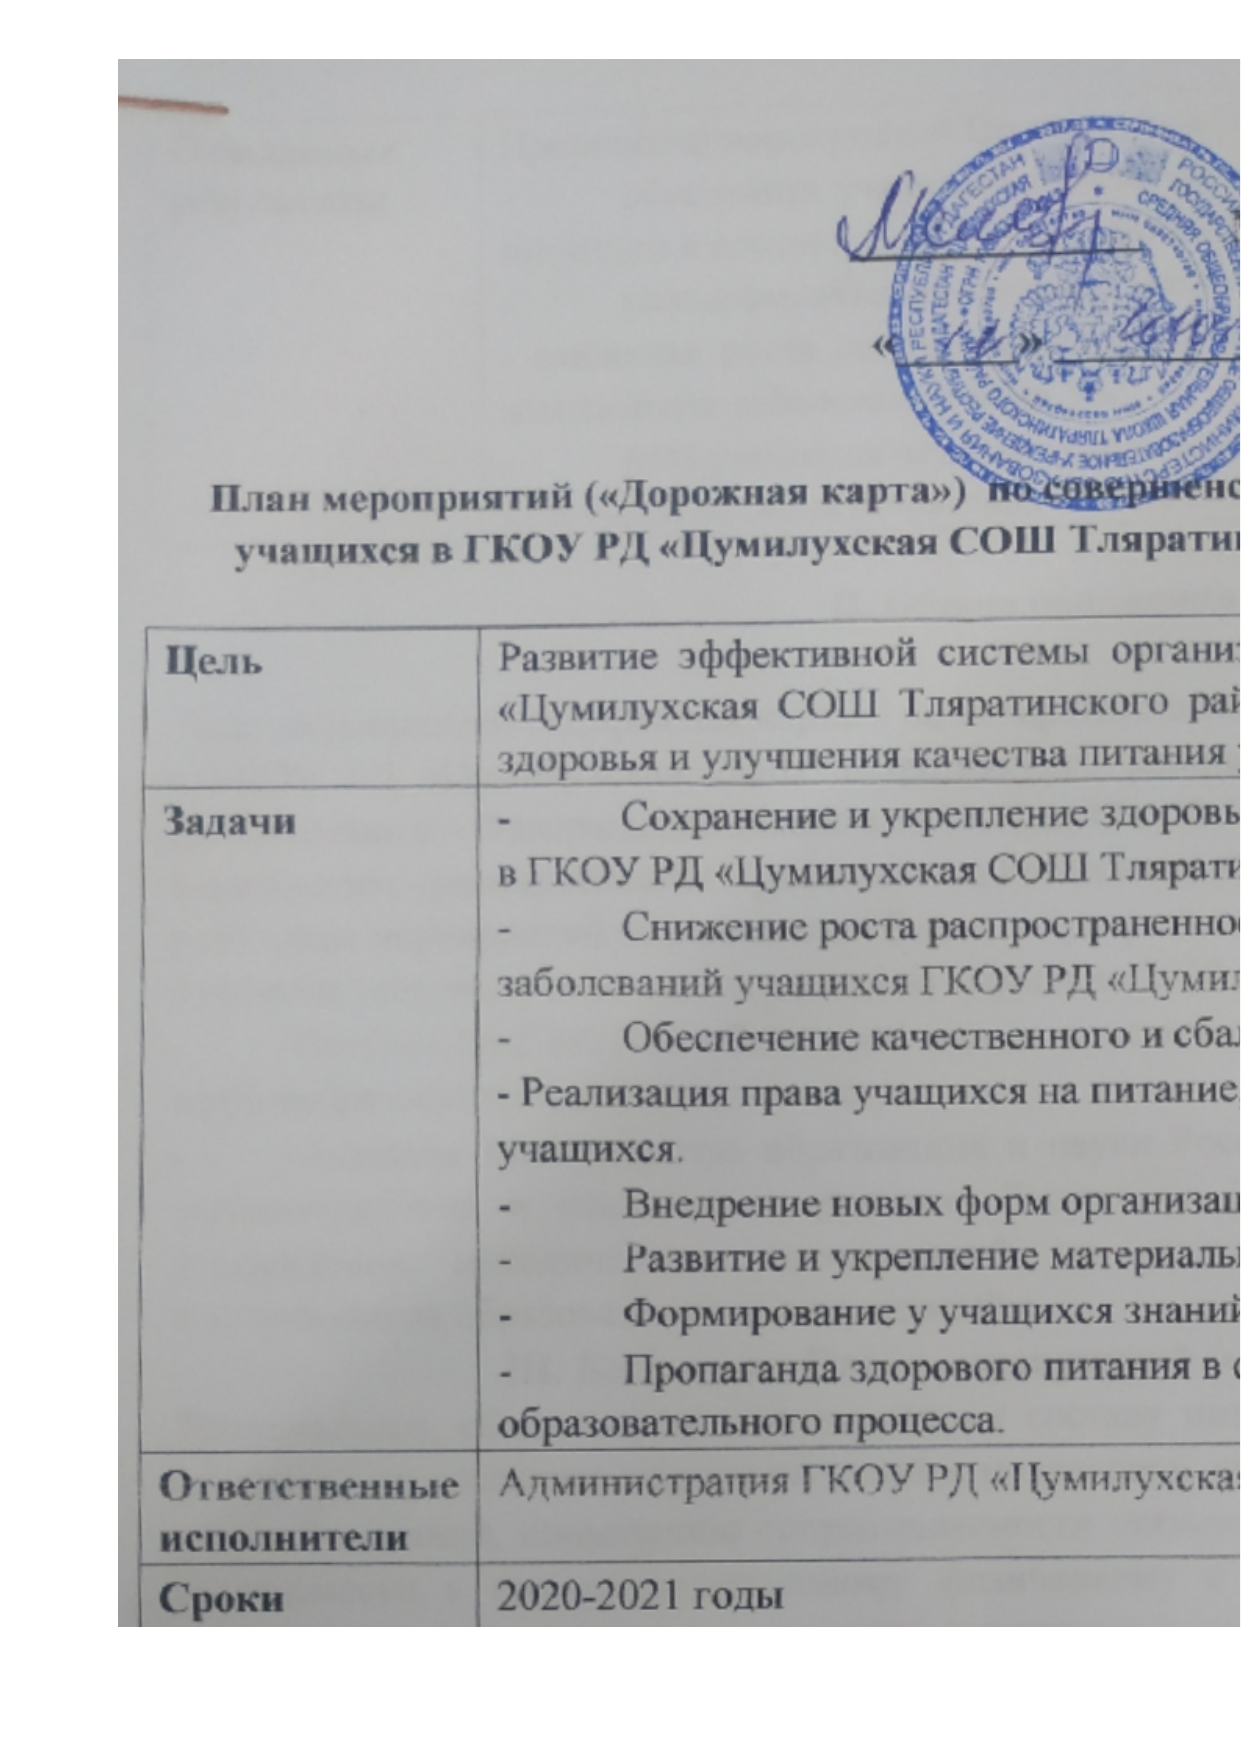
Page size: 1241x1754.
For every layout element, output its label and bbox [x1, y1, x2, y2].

picture [118, 59, 1241, 1627]
